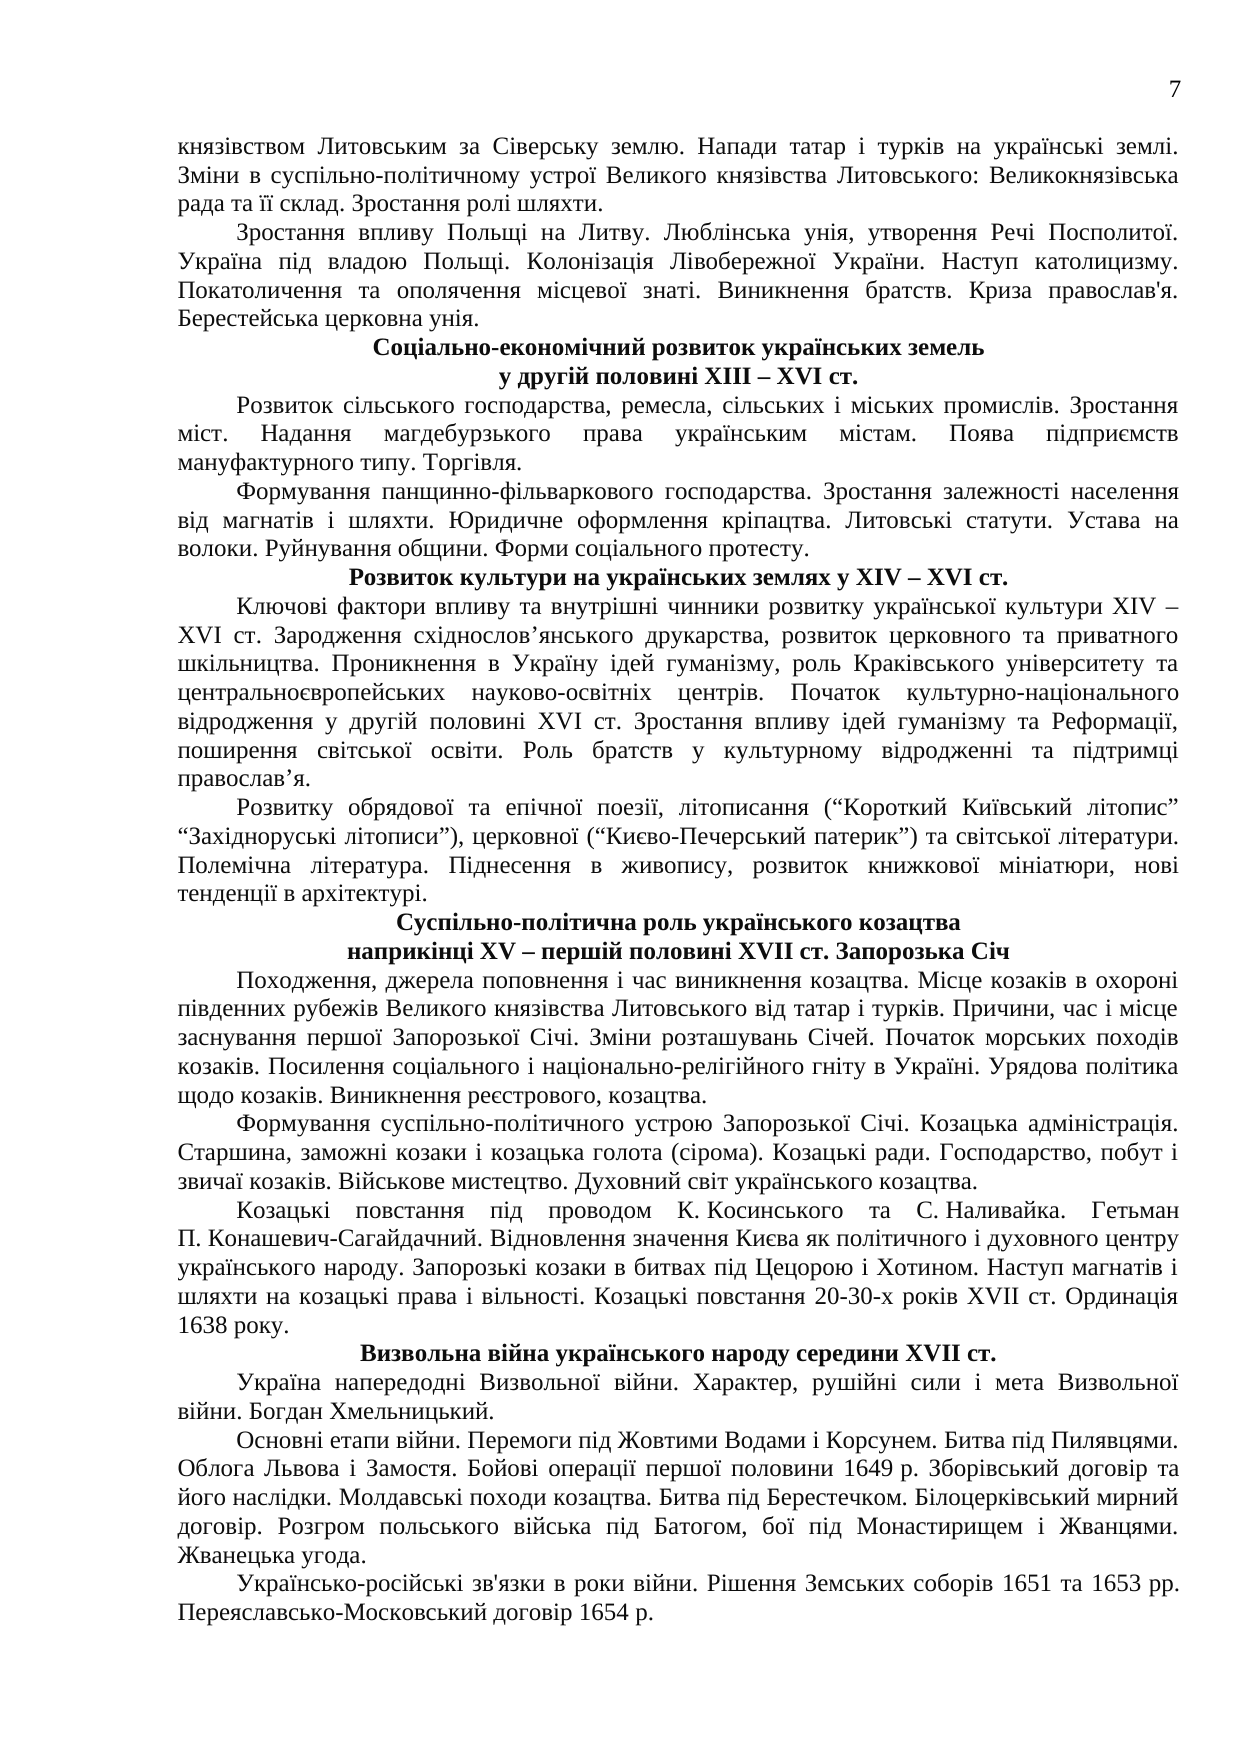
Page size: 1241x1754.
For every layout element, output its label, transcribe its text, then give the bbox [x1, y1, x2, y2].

text Походження, джерела поповнення і час виникнення козацтва. Місце козаків в охороні південних рубежів Великого князівства Литовського від татар і турків. Причини, час і місце заснування першої Запорозької Січі. Зміни розташувань Січей. Початок морських походів козаків. Посилення соціального і національно-релігійного гніту в Україні. Урядова політика щодо козаків. Виникнення реєстрового, козацтва. [177, 965, 1180, 1108]
text Ключові фактори впливу та внутрішні чинники розвитку української культури XIV – XVI ст. Зародження східнослов’янського друкарства, розвиток церковного та приватного шкільництва. Проникнення в Україну ідей гуманізму, роль Краківського університету та центральноєвропейських науково-освітніх центрів. Початок культурно-національного відродження у другій половині XVI ст. Зростання впливу ідей гуманізму та Реформації, поширення світської освіти. Роль братств у культурному відродженні та підтримці православ’я. [177, 591, 1180, 792]
text Розвиток сільського господарства, ремесла, сільських і міських промислів. Зростання міст. Надання магдебурзького права українським містам. Поява підприємств мануфактурного типу. Торгівля. [177, 390, 1180, 476]
text у другій половині XIІІ – XVI ст. [177, 361, 1180, 390]
text Розвитку обрядової та епічної поезії, літописання (“Короткий Київський літопис” “Західноруські літописи”), церковної (“Києво-Печерський патерик”) та світської літератури. Полемічна література. Піднесення в живопису, розвиток книжкової мініатюри, нові тенденції в архітектурі. [177, 792, 1180, 907]
text Україна напередодні Визвольної війни. Характер, рушійні сили і мета Визвольної війни. Богдан Хмельницький. [177, 1367, 1180, 1425]
text Козацькі повстання під проводом К. Косинського та С. Наливайка. Гетьман П. Конашевич-Сагайдачний. Відновлення значення Києва як політичного і духовного центру українського народу. Запорозькі козаки в битвах під Цецорою і Хотином. Наступ магнатів і шляхти на козацькі права і вільності. Козацькі повстання 20-30-х років XVII ст. Ординація 1638 року. [177, 1195, 1180, 1338]
text Формування суспільно-політичного устрою Запорозької Січі. Козацька адміністрація. Старшина, заможні козаки і козацька голота (сірома). Козацькі ради. Господарство, побут і звичаї козаків. Військове мистецтво. Духовний світ українського козацтва. [177, 1108, 1180, 1195]
text Суспільно-політична роль українського козацтва [177, 907, 1180, 936]
text Зростання впливу Польщі на Литву. Люблінська унія, утворення Речі Посполитої. Україна під владою Польщі. Колонізація Лівобережної України. Наступ католицизму. Покатоличення та ополячення місцевої знаті. Виникнення братств. Криза православ'я. Берестейська церковна унія. [177, 217, 1180, 332]
text Основні етапи війни. Перемоги під Жовтими Водами і Корсунем. Битва під Пилявцями. Облога Львова і Замостя. Бойові операції першої половини 1649 р. Зборівський договір та його наслідки. Молдавські походи козацтва. Битва під Берестечком. Білоцерківський мирний договір. Розгром польського війська під Батогом, бої під Монастирищем і Жванцями. Жванецька угода. [177, 1425, 1180, 1568]
text Соціально-економічний розвиток українських земель [177, 332, 1180, 361]
text Українсько-російські зв'язки в роки війни. Рішення Земських соборів 1651 та 1653 рр. Переяславсько-Московський договір 1654 р. [177, 1568, 1180, 1626]
text наприкінці XV – першій половині XVIІ ст. Запорозька Січ [177, 936, 1180, 965]
text Визвольна війна українського народу середини XVII ст. [177, 1338, 1180, 1367]
text Розвиток культури на українських землях у XIV – XVI ст. [177, 562, 1180, 591]
text Формування панщинно-фільваркового господарства. Зростання залежності населення від магнатів і шляхти. Юридичне оформлення кріпацтва. Литовські статути. Устава на волоки. Руйнування общини. Форми соціального протесту. [177, 476, 1180, 562]
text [177, 131, 1180, 217]
